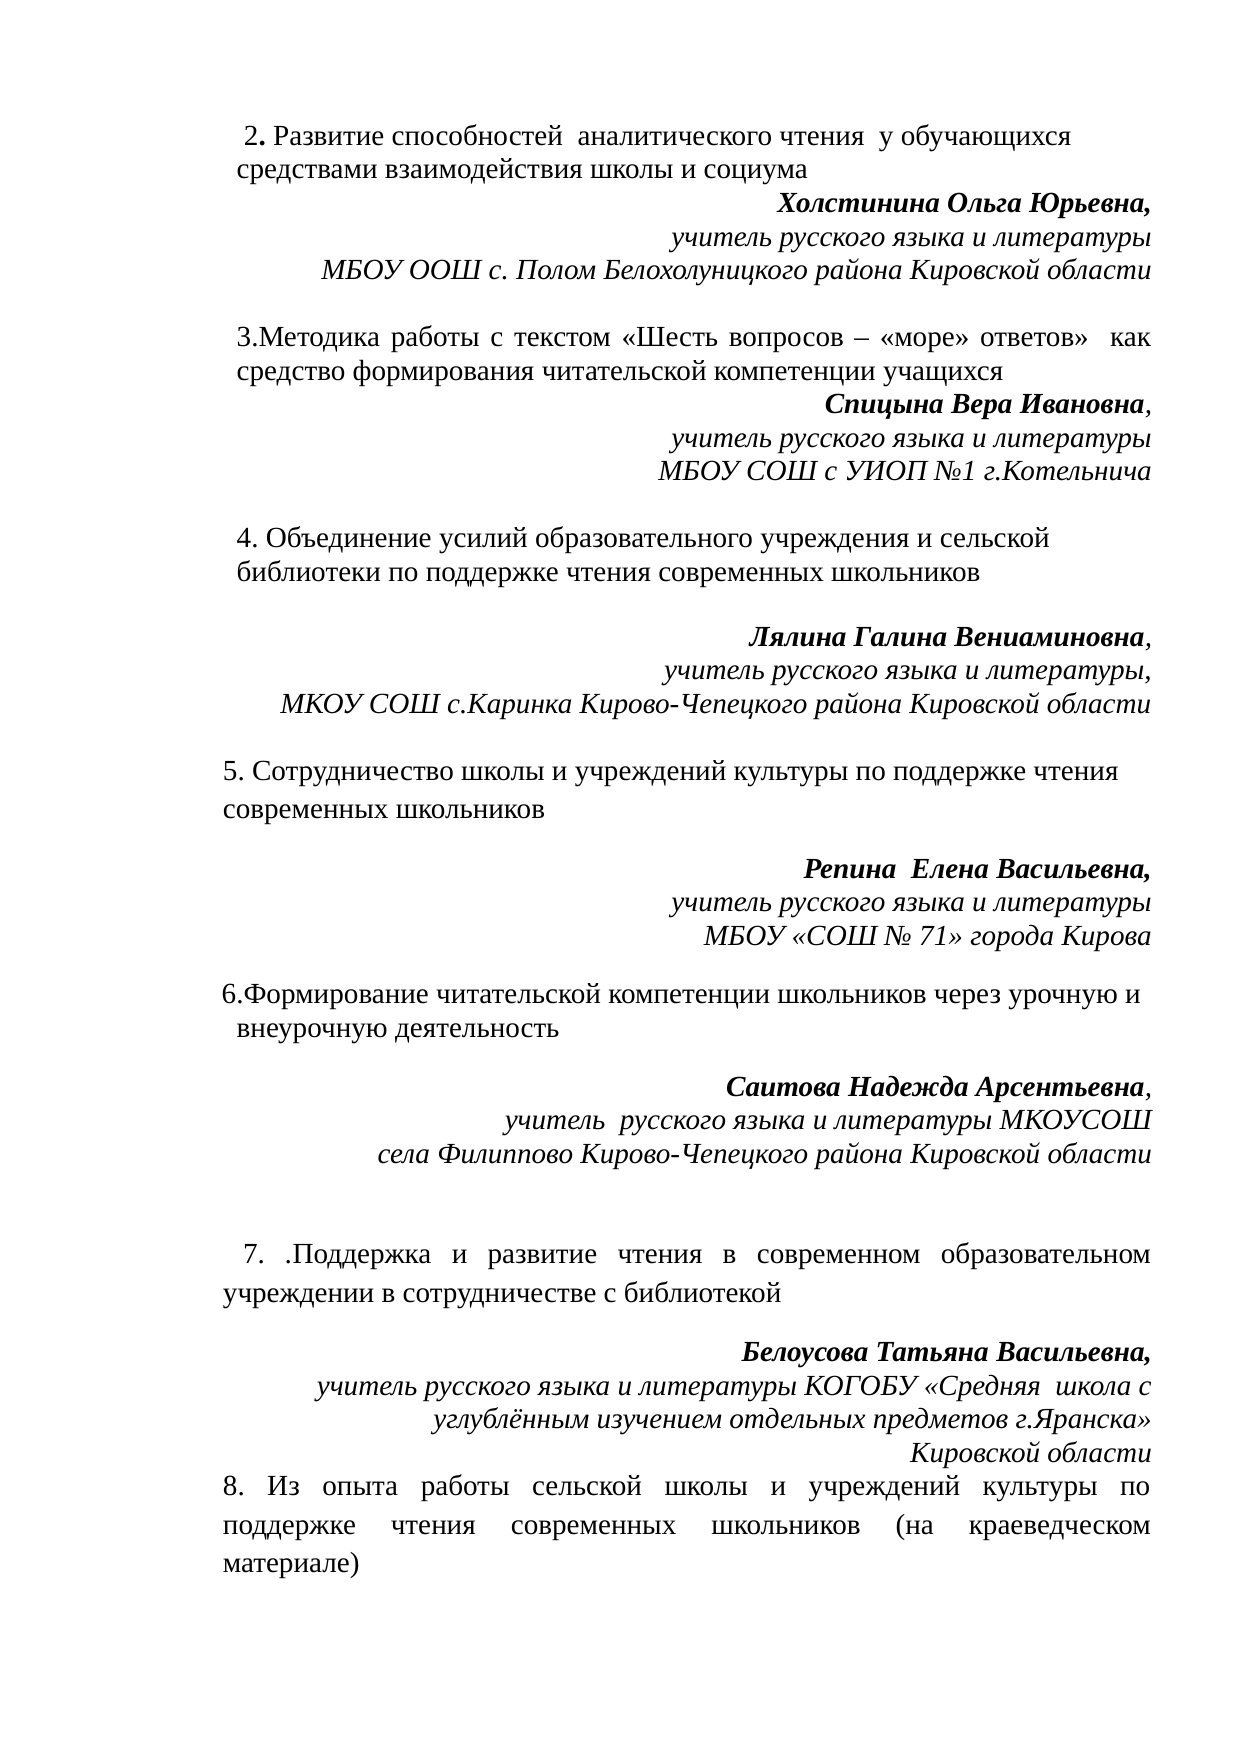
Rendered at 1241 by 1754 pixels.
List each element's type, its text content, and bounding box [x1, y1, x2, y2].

text Холстинина Ольга Юрьевна, [236, 185, 1152, 219]
text 2. Развитие способностей аналитического чтения у обучающихся средствами взаимодействия школы и социума [236, 118, 1152, 185]
list учитель русского языка и литературы КОГОБУ «Средняя школа с углублённым изучением отдельных предметов г.Яранска» [223, 1368, 1152, 1435]
list Кировской области [223, 1435, 1152, 1468]
text учитель русского языка и литературы [236, 420, 1152, 453]
list учитель русского языка и литературы, [223, 652, 1152, 686]
list 5. Сотрудничество школы и учреждений культуры по поддержке чтения современных школьников [223, 753, 1152, 825]
text 6.Формирование читательской компетенции школьников через урочную и внеурочную деятельность [207, 977, 1152, 1044]
text 4. Объединение усилий образовательного учреждения и сельской библиотеки по поддержке чтения современных школьников [236, 521, 1152, 588]
list Репина Елена Васильевна, [223, 851, 1152, 884]
text Саитова Надежда Арсентьевна, [148, 1069, 1152, 1102]
text 3.Методика работы с текстом «Шесть вопросов – «море» ответов» как средство формирования читательской компетенции учащихся [236, 319, 1152, 386]
list Лялина Галина Вениаминовна, [223, 619, 1152, 652]
text МКОУ СОШ с.Каринка Кирово-Чепецкого района Кировской области [236, 686, 1152, 719]
text учитель русского языка и литературы [236, 219, 1152, 252]
list учитель русского языка и литературы [223, 884, 1152, 918]
text учитель русского языка и литературы МКОУСОШ [148, 1102, 1152, 1136]
list 7. .Поддержка и развитие чтения в современном образовательном учреждении в сотрудничестве с библиотекой [223, 1236, 1152, 1308]
text села Филиппово Кирово-Чепецкого района Кировской области [148, 1136, 1152, 1169]
text Спицына Вера Ивановна, [236, 386, 1152, 420]
list МБОУ «СОШ № 71» города Кирова [223, 918, 1152, 952]
list 8. Из опыта работы сельской школы и учреждений культуры по поддержке чтения современных школьников (на краеведческом материале) [223, 1468, 1152, 1579]
text МБОУ ООШ с. Полом Белохолуницкого района Кировской области [236, 252, 1152, 286]
list Белоусова Татьяна Васильевна, [223, 1334, 1152, 1368]
text МБОУ СОШ с УИОП №1 г.Котельнича [236, 453, 1152, 487]
